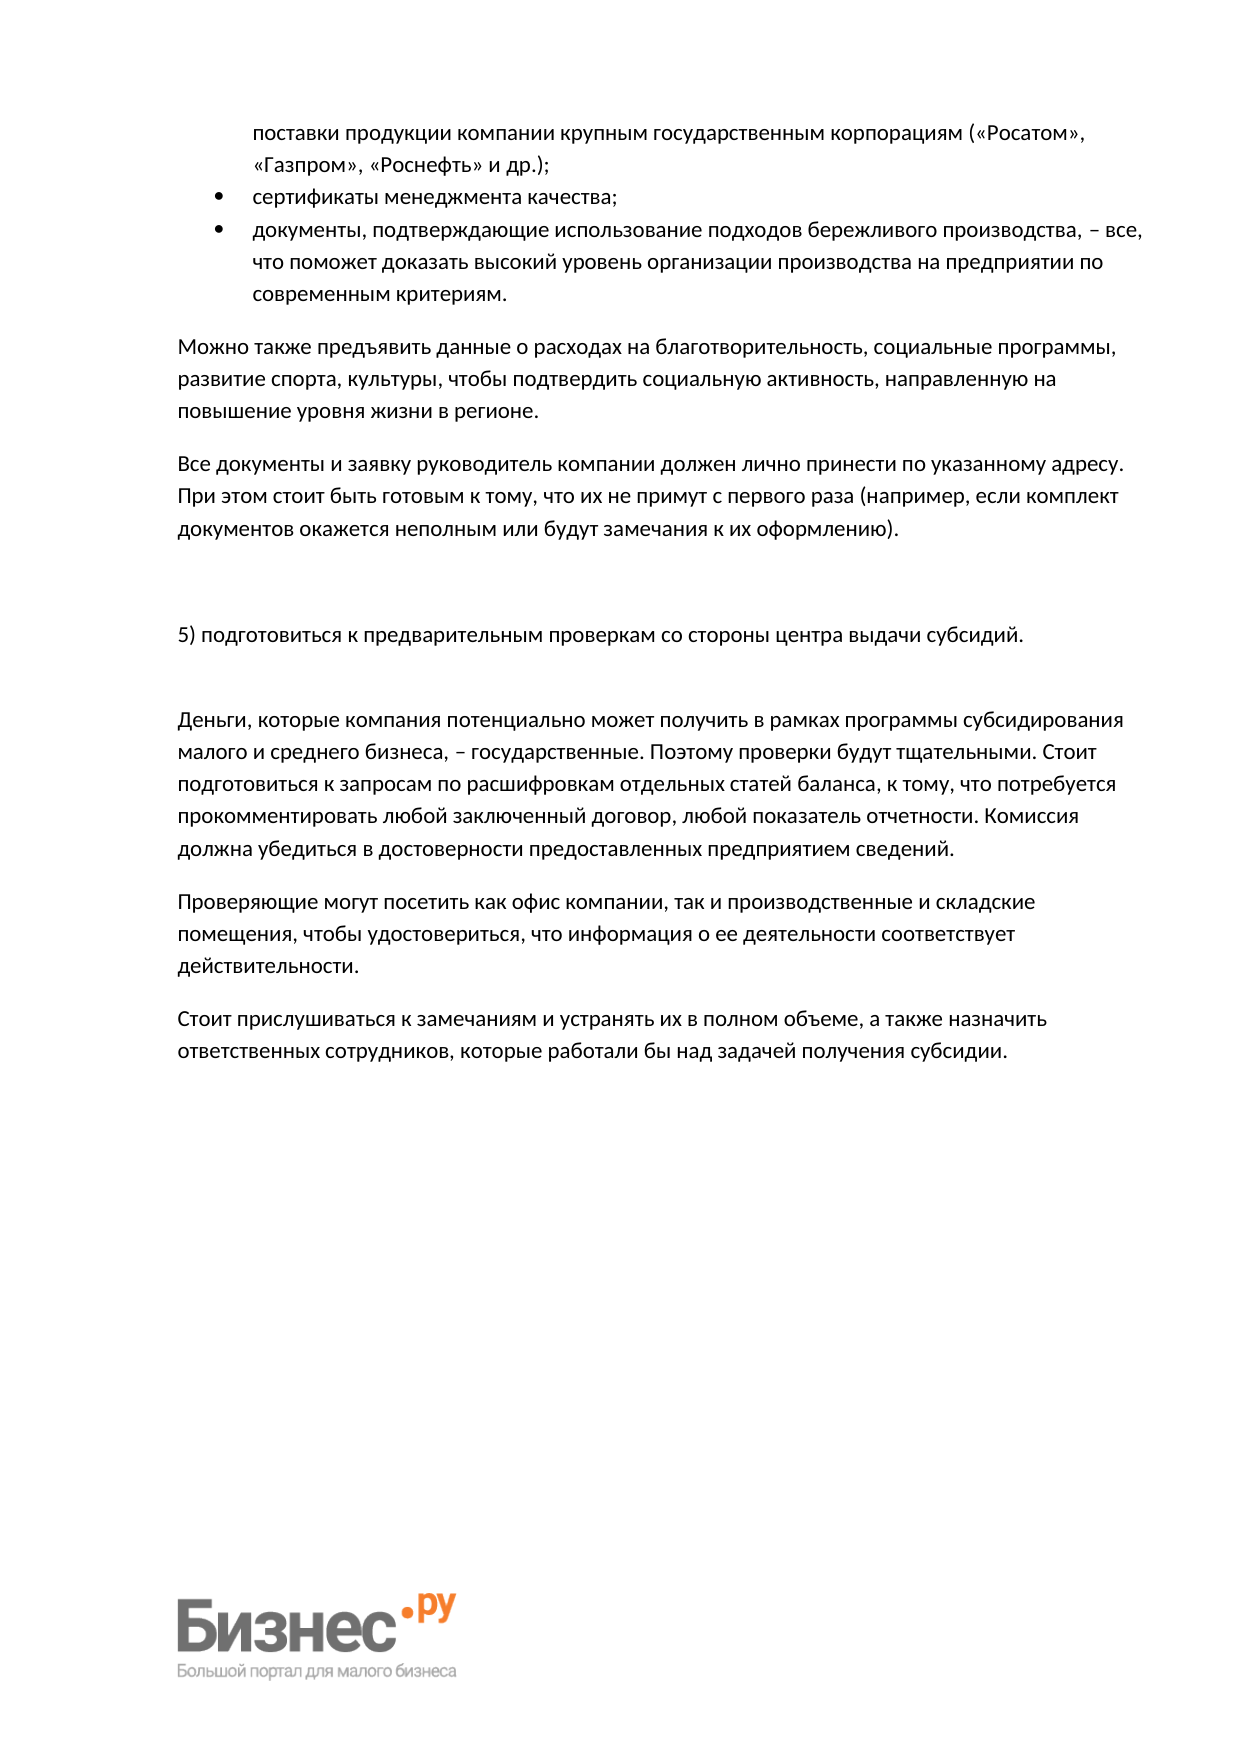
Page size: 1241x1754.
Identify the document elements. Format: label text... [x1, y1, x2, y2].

text Деньги, которые компания потенциально может получить в рамках программы субсидирования малого и среднего бизнеса, – государственные. Поэтому проверки будут тщательными. Стоит подготовиться к запросам по расшифровкам отдельных статей баланса, к тому, что потребуется прокомментировать любой заключенный договор, любой показатель отчетности. Комиссия должна убедиться в достоверности предоставленных предприятием сведений. [177, 673, 1152, 862]
text Все документы и заявку руководитель компании должен лично принести по указанному адресу. При этом стоит быть готовым к тому, что их не примут с первого раза (например, если комплект документов окажется неполным или будут замечания к их оформлению). [177, 449, 1152, 542]
text 5) подготовиться к предварительным проверкам со стороны центра выдачи субсидий. [177, 620, 1152, 648]
picture [177, 1593, 457, 1681]
list документы, подтверждающие использование подходов бережливого производства, – все, что поможет доказать высокий уровень организации производства на предприятии по современным критериям. [215, 215, 1152, 307]
text Стоит прислушиваться к замечаниям и устранять их в полном объеме, а также назначить ответственных сотрудников, которые работали бы над задачей получения субсидии. [177, 1004, 1152, 1064]
text Проверяющие могут посетить как офис компании, так и производственные и складские помещения, чтобы удостовериться, что информация о ее деятельности соответствует действительности. [177, 887, 1152, 979]
text Можно также предъявить данные о расходах на благотворительность, социальные программы, развитие спорта, культуры, чтобы подтвердить социальную активность, направленную на повышение уровня жизни в регионе. [177, 332, 1152, 424]
list сертификаты менеджмента качества; [215, 182, 1152, 211]
